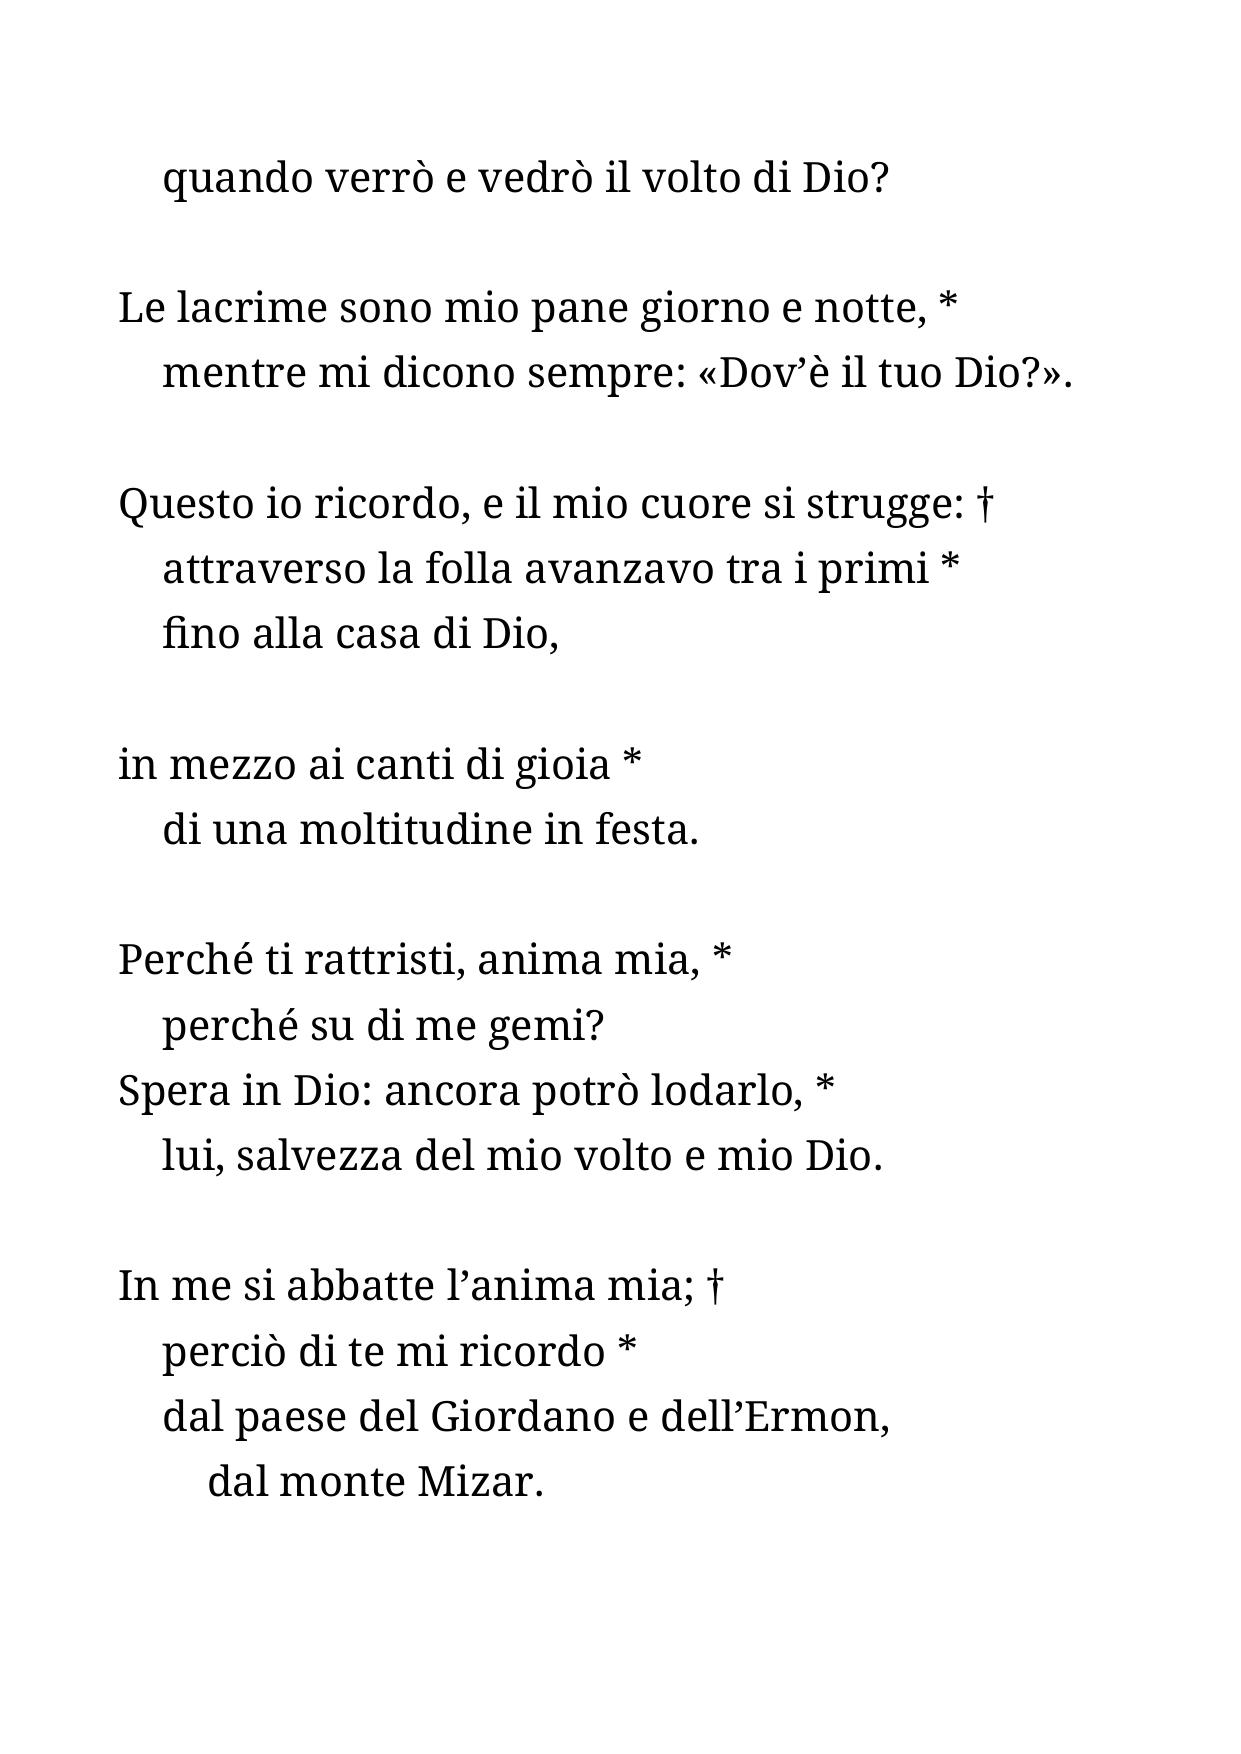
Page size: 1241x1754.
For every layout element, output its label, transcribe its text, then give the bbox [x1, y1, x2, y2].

text di una moltitudine in festa. [118, 800, 1122, 856]
text in mezzo ai canti di gioia * [118, 734, 1122, 791]
text perciò di te mi ricordo * [118, 1321, 1122, 1378]
text In me si abbatte l’anima mia; † [118, 1256, 1122, 1313]
text lui, salvezza del mio volto e mio Dio. [118, 1126, 1122, 1182]
text Perché ti rattristi, anima mia, * [118, 930, 1122, 987]
text mentre mi dicono sempre: «Dov’è il tuo Dio?». [118, 343, 1122, 400]
text dal paese del Giordano e dell’Ermon, [118, 1387, 1122, 1443]
text quando verrò e vedrò il volto di Dio? [118, 148, 1122, 204]
text Questo io ricordo, e il mio cuore si strugge: † [118, 474, 1122, 530]
text dal monte Mizar. [118, 1452, 1122, 1508]
text Le lacrime sono mio pane giorno e notte, * [118, 278, 1122, 335]
text fino alla casa di Dio, [118, 604, 1122, 661]
text attraverso la folla avanzavo tra i primi * [118, 539, 1122, 596]
text Spera in Dio: ancora potrò lodarlo, * [118, 1061, 1122, 1117]
text perché su di me gemi? [118, 995, 1122, 1052]
